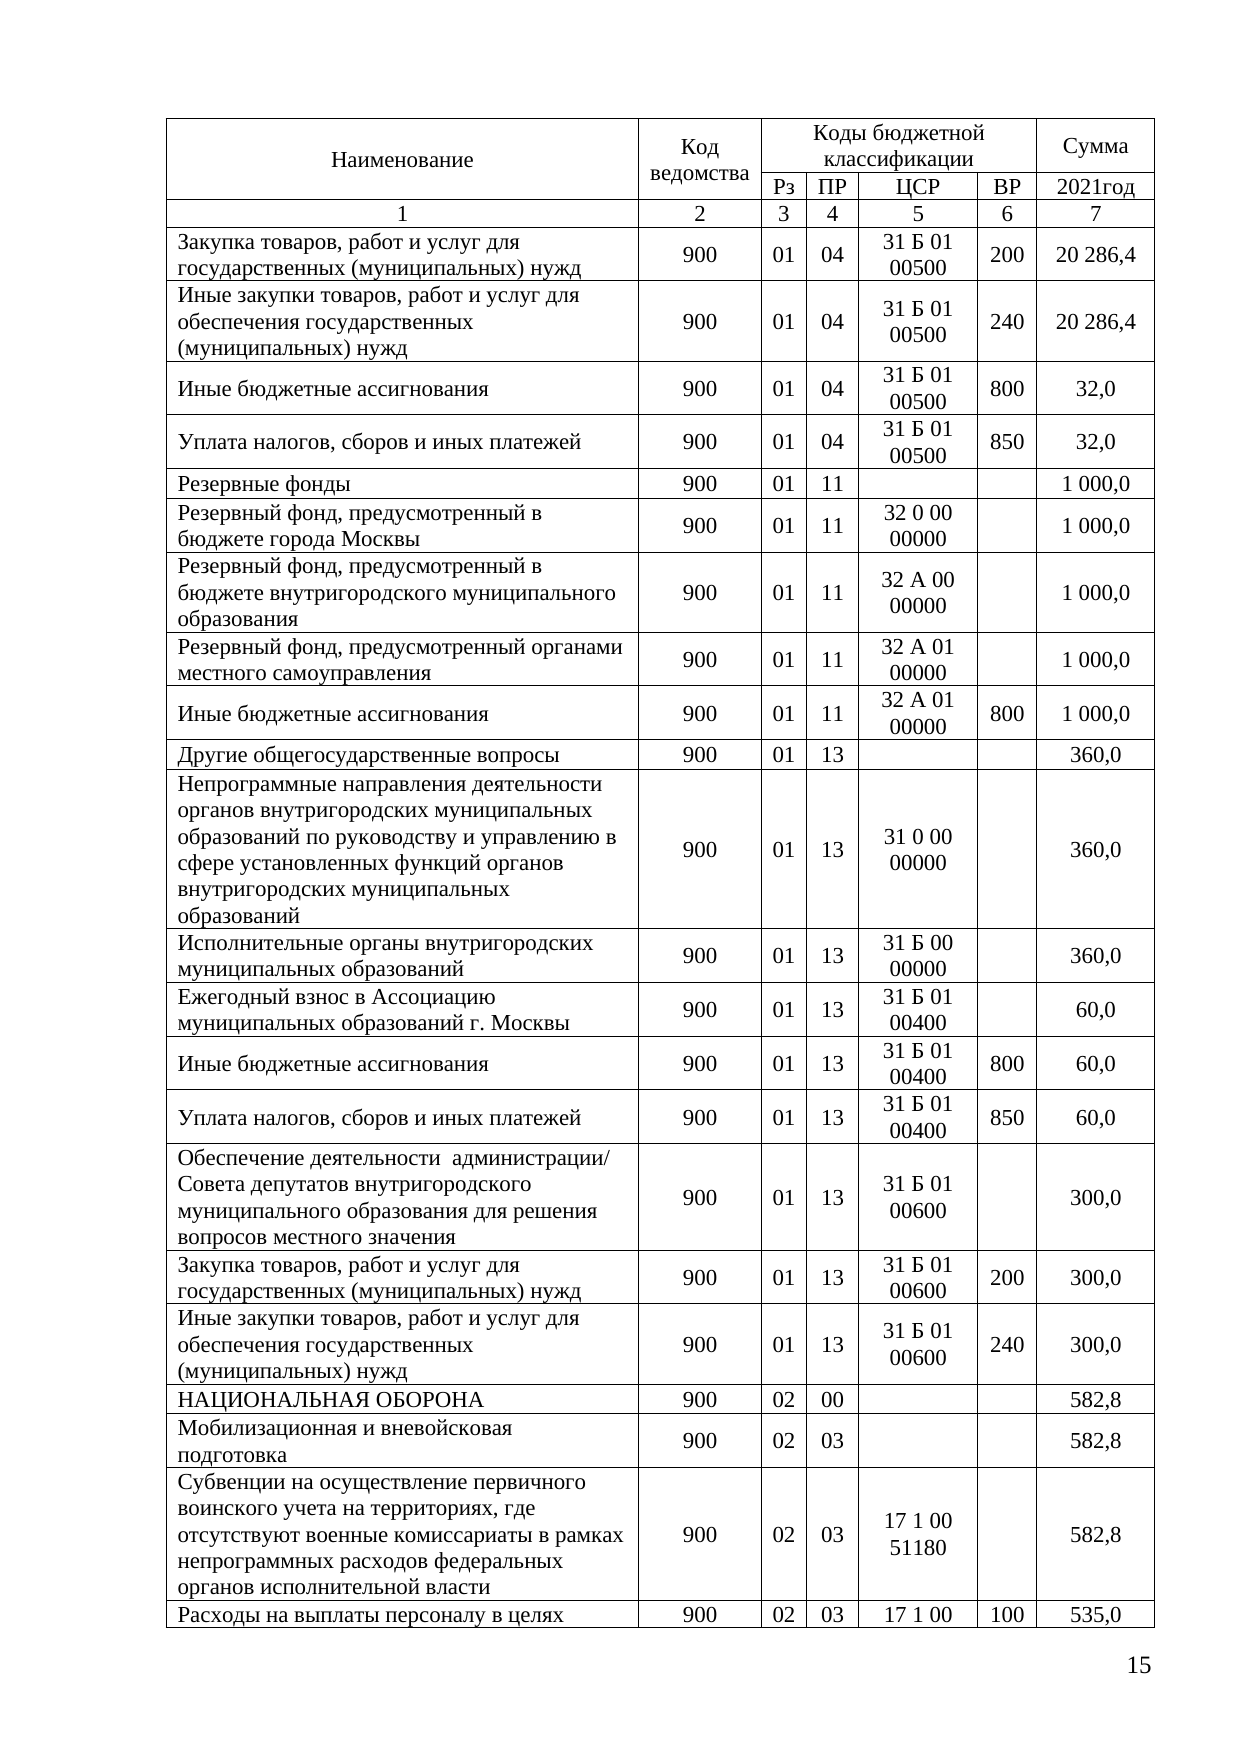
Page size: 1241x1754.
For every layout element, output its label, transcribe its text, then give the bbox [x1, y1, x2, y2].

table_cell 1 000,0 [1037, 499, 1154, 552]
table_cell 01 [762, 1251, 806, 1303]
table_cell 32,0 [1037, 362, 1154, 414]
table_cell [859, 469, 977, 498]
table_cell Резервные фонды [167, 469, 638, 498]
table_cell 4 [807, 200, 858, 227]
table_cell 31 Б 01 00600 [859, 1251, 977, 1303]
table_cell 800 [978, 362, 1036, 414]
table_cell 04 [807, 281, 858, 361]
table_cell 01 [762, 362, 806, 414]
table_cell Иные бюджетные ассигнования [167, 362, 638, 414]
table_cell 01 [762, 1090, 806, 1143]
table_cell Иные закупки товаров, работ и услуг для обеспечения государственных (муниципальных) нужд [167, 281, 638, 361]
table_cell 13 [807, 1090, 858, 1143]
table_cell [978, 469, 1036, 498]
table_cell 11 [807, 686, 858, 739]
table_cell Непрограммные направления деятельности органов внутригородских муниципальных образований по руководству и управлению в сфере установленных функций органов внутригородских муниципальных образований [167, 770, 638, 928]
table_cell 13 [807, 1304, 858, 1383]
table_cell 01 [762, 281, 806, 361]
table_cell 582,8 [1037, 1468, 1154, 1600]
table_cell 850 [978, 415, 1036, 468]
table_cell 900 [639, 1251, 761, 1303]
table_cell [978, 1414, 1036, 1467]
table_cell 900 [639, 415, 761, 468]
table_cell Резервный фонд, предусмотренный органами местного самоуправления [167, 633, 638, 685]
table_cell 900 [639, 1144, 761, 1249]
table_cell 01 [762, 633, 806, 685]
table_cell 6 [978, 200, 1036, 227]
table_cell 900 [639, 553, 761, 632]
table_header Наименование [167, 119, 638, 199]
table_cell 360,0 [1037, 929, 1154, 982]
table_cell 60,0 [1037, 1037, 1154, 1089]
table_cell 900 [639, 1601, 761, 1627]
table_cell Мобилизационная и вневойсковая подготовка [167, 1414, 638, 1467]
table_cell Рз [762, 173, 806, 199]
table_cell 01 [762, 228, 806, 280]
table_cell 60,0 [1037, 1090, 1154, 1143]
table_cell 200 [978, 1251, 1036, 1303]
table_cell Ежегодный взнос в Ассоциацию муниципальных образований г. Москвы [167, 983, 638, 1036]
table_cell 3 [762, 200, 806, 227]
table_cell 13 [807, 770, 858, 928]
table_cell 1 000,0 [1037, 469, 1154, 498]
table_cell 360,0 [1037, 770, 1154, 928]
table_cell 03 [807, 1414, 858, 1467]
table_cell 900 [639, 1037, 761, 1089]
table_cell 582,8 [1037, 1414, 1154, 1467]
table_header Сумма [1037, 119, 1154, 172]
table_cell 31 Б 01 00400 [859, 983, 977, 1036]
table_cell 31 Б 01 00600 [859, 1304, 977, 1383]
table_cell 900 [639, 686, 761, 739]
table_cell 900 [639, 362, 761, 414]
table_cell 900 [639, 770, 761, 928]
table_cell ПР [807, 173, 858, 199]
table_cell Иные бюджетные ассигнования [167, 686, 638, 739]
table_cell Иные бюджетные ассигнования [167, 1037, 638, 1089]
table_cell 31 Б 01 00500 [859, 362, 977, 414]
table_cell Исполнительные органы внутригородских муниципальных образований [167, 929, 638, 982]
table_cell 31 Б 01 00400 [859, 1090, 977, 1143]
table_cell Другие общегосударственные вопросы [167, 740, 638, 769]
table_cell 300,0 [1037, 1144, 1154, 1249]
table_cell 03 [807, 1468, 858, 1600]
table_cell 900 [639, 281, 761, 361]
table_cell 31 Б 01 00500 [859, 281, 977, 361]
table_cell 17 1 00 51180 [859, 1468, 977, 1600]
table_cell 7 [1037, 200, 1154, 227]
table_cell 11 [807, 633, 858, 685]
table_cell 01 [762, 686, 806, 739]
table_cell [978, 553, 1036, 632]
table_cell 01 [762, 740, 806, 769]
table_cell 02 [762, 1601, 806, 1627]
table_cell Обеспечение деятельности администрации/ Совета депутатов внутригородского муниципального образования для решения вопросов местного значения [167, 1144, 638, 1249]
table_cell 900 [639, 228, 761, 280]
table_cell [978, 929, 1036, 982]
table_cell 04 [807, 415, 858, 468]
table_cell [167, 1601, 638, 1627]
table_cell 360,0 [1037, 740, 1154, 769]
table_cell 01 [762, 553, 806, 632]
table_header Коды бюджетной классификации [762, 119, 1036, 172]
table_cell 01 [762, 499, 806, 552]
table_cell 200 [978, 228, 1036, 280]
table_cell 900 [639, 1468, 761, 1600]
table_cell 900 [639, 1090, 761, 1143]
table_cell Иные закупки товаров, работ и услуг для обеспечения государственных (муниципальных) нужд [167, 1304, 638, 1383]
table_cell 31 Б 01 00600 [859, 1144, 977, 1249]
table_cell 01 [762, 770, 806, 928]
table_cell 01 [762, 469, 806, 498]
table_cell 850 [978, 1090, 1036, 1143]
table_cell 1 [167, 200, 638, 227]
table_cell [859, 740, 977, 769]
table_cell 60,0 [1037, 983, 1154, 1036]
table_cell 1 000,0 [1037, 686, 1154, 739]
table_cell 1 000,0 [1037, 633, 1154, 685]
table_cell 900 [639, 469, 761, 498]
table_cell 01 [762, 983, 806, 1036]
table_cell 31 Б 01 00400 [859, 1037, 977, 1089]
table_cell 20 286,4 [1037, 228, 1154, 280]
table_cell 32,0 [1037, 415, 1154, 468]
table_header Код ведомства [639, 119, 761, 199]
table_cell 300,0 [1037, 1304, 1154, 1383]
table_cell 1 000,0 [1037, 553, 1154, 632]
table_cell 2021год [1037, 173, 1154, 199]
table_cell 17 1 00 51180 [859, 1601, 977, 1627]
table_cell 900 [639, 740, 761, 769]
table_cell Субвенции на осуществление первичного воинского учета на территориях, где отсутствуют военные комиссариаты в рамках непрограммных расходов федеральных органов исполнительной власти [167, 1468, 638, 1600]
table_cell 13 [807, 1251, 858, 1303]
table_cell [978, 740, 1036, 769]
table_cell [859, 1414, 977, 1467]
table_cell 00 [807, 1385, 858, 1413]
table_cell 900 [639, 633, 761, 685]
table_cell 5 [859, 200, 977, 227]
table_cell Резервный фонд, предусмотренный в бюджете города Москвы [167, 499, 638, 552]
table_cell [978, 1468, 1036, 1600]
table_cell [978, 1144, 1036, 1249]
table_cell 900 [639, 1414, 761, 1467]
table_cell 13 [807, 1037, 858, 1089]
table_cell 100 [978, 1601, 1036, 1627]
table_cell [978, 1385, 1036, 1413]
table_cell 04 [807, 228, 858, 280]
table_cell 582,8 [1037, 1385, 1154, 1413]
table_cell 31 Б 00 00000 [859, 929, 977, 982]
table_cell ВР [978, 173, 1036, 199]
table_cell 13 [807, 929, 858, 982]
table_cell 31 Б 01 00500 [859, 228, 977, 280]
table_cell 02 [762, 1414, 806, 1467]
table_cell 240 [978, 281, 1036, 361]
table_cell Закупка товаров, работ и услуг для государственных (муниципальных) нужд [167, 1251, 638, 1303]
table_cell [978, 633, 1036, 685]
table_cell 900 [639, 1304, 761, 1383]
table_cell 32 А 01 00000 [859, 633, 977, 685]
table_cell 240 [978, 1304, 1036, 1383]
table_cell 04 [807, 362, 858, 414]
table_cell 31 0 00 00000 [859, 770, 977, 928]
table_cell 11 [807, 553, 858, 632]
table_cell 01 [762, 1304, 806, 1383]
table_cell 900 [639, 499, 761, 552]
table_cell 13 [807, 740, 858, 769]
table_cell 02 [762, 1468, 806, 1600]
table_cell 2 [639, 200, 761, 227]
table_cell 300,0 [1037, 1251, 1154, 1303]
table_cell 32 А 00 00000 [859, 553, 977, 632]
table_cell 01 [762, 415, 806, 468]
table_cell ЦСР [859, 173, 977, 199]
table_cell 32 А 01 00000 [859, 686, 977, 739]
table_cell 900 [639, 983, 761, 1036]
table_cell 13 [807, 983, 858, 1036]
table_cell Уплата налогов, сборов и иных платежей [167, 1090, 638, 1143]
table_cell 32 0 00 00000 [859, 499, 977, 552]
table_cell 11 [807, 499, 858, 552]
table_cell 02 [762, 1385, 806, 1413]
table_cell 900 [639, 929, 761, 982]
table_cell [859, 1385, 977, 1413]
table_cell 800 [978, 686, 1036, 739]
table_cell 800 [978, 1037, 1036, 1089]
table_cell 11 [807, 469, 858, 498]
table_cell 20 286,4 [1037, 281, 1154, 361]
table_cell [978, 499, 1036, 552]
table_cell Уплата налогов, сборов и иных платежей [167, 415, 638, 468]
table_cell 13 [807, 1144, 858, 1249]
table_cell 01 [762, 929, 806, 982]
table_cell Закупка товаров, работ и услуг для государственных (муниципальных) нужд [167, 228, 638, 280]
table_cell [978, 770, 1036, 928]
table_cell НАЦИОНАЛЬНАЯ ОБОРОНА [167, 1385, 638, 1413]
table_cell 01 [762, 1037, 806, 1089]
table_cell 03 [807, 1601, 858, 1627]
table_cell 31 Б 01 00500 [859, 415, 977, 468]
table_cell [978, 983, 1036, 1036]
table_cell 900 [639, 1385, 761, 1413]
table_cell 535,0 [1037, 1601, 1154, 1627]
table_cell 01 [762, 1144, 806, 1249]
table_cell Резервный фонд, предусмотренный в бюджете внутригородского муниципального образования [167, 553, 638, 632]
